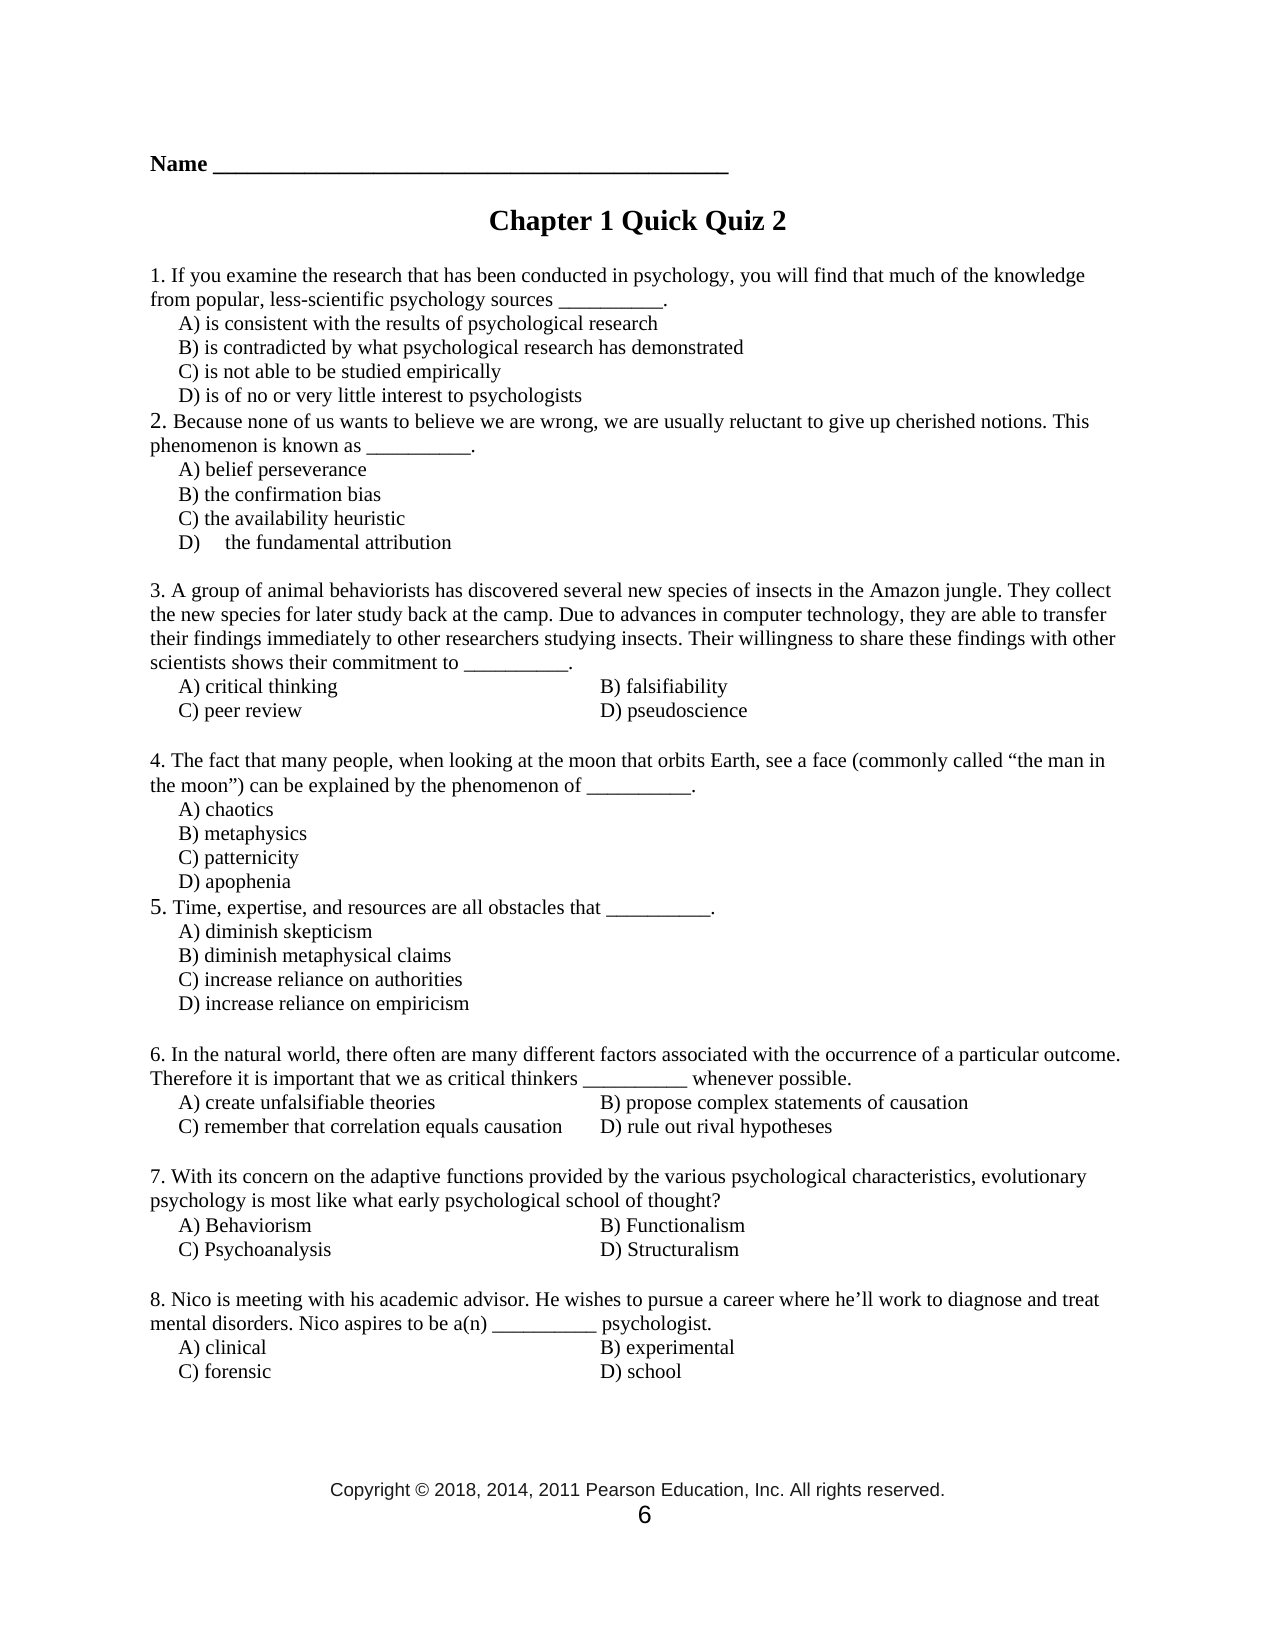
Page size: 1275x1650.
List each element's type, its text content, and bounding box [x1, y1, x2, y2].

text B) diminish metaphysical claims [150, 943, 1125, 967]
text C) forensic D) school [150, 1359, 1125, 1383]
text D) increase reliance on empiricism [150, 991, 1125, 1015]
text D) apophenia [150, 869, 1125, 893]
text A) clinical B) experimental [150, 1335, 1125, 1359]
text C) remember that correlation equals causation D) rule out rival hypotheses [150, 1114, 1125, 1138]
text B) metaphysics [150, 821, 1125, 845]
text Chapter 1 Quick Quiz 2 [150, 203, 1125, 236]
text C) peer review D) pseudoscience [150, 698, 1125, 722]
text A) critical thinking B) falsifiability [150, 674, 1125, 698]
text 3. A group of animal behaviorists has discovered several new species of insects in the Amazon jungle. They collect the new species for later study back at the camp. Due to advances in computer technology, they are able to transfer their findings immediately to other researchers studying insects. Their willingness to share these findings with other scientists shows their commitment to __________. [150, 578, 1125, 674]
text B) is contradicted by what psychological research has demonstrated [150, 335, 1125, 359]
text B) the confirmation bias [150, 481, 1125, 506]
text D) is of no or very little interest to psychologists [150, 383, 1125, 407]
text 7. With its concern on the adaptive functions provided by the various psychological characteristics, evolutionary psychology is most like what early psychological school of thought? [150, 1164, 1125, 1212]
text C) is not able to be studied empirically [150, 359, 1125, 383]
text D) the fundamental attribution [150, 529, 1125, 554]
text C) patternicity [150, 845, 1125, 869]
text A) diminish skepticism [150, 919, 1125, 943]
text A) chaotics [150, 797, 1125, 821]
text 2. Because none of us wants to believe we are wrong, we are usually reluctant to give up cherished notions. This phenomenon is known as __________. [150, 407, 1125, 457]
text A) is consistent with the results of psychological research [150, 311, 1125, 335]
text C) Psychoanalysis D) Structuralism [150, 1237, 1125, 1261]
text 1. If you examine the research that has been conducted in psychology, you will find that much of the knowledge from popular, less-scientific psychology sources __________. [150, 263, 1125, 311]
text 8. Nico is meeting with his academic advisor. He wishes to pursue a career where he’ll work to diagnose and treat mental disorders. Nico aspires to be a(n) __________ psychologist. [150, 1287, 1125, 1335]
text C) the availability heuristic [150, 506, 1125, 529]
text 4. The fact that many people, when looking at the moon that orbits Earth, see a face (commonly called “the man in the moon”) can be explained by the phenomenon of __________. [150, 748, 1125, 797]
text C) increase reliance on authorities [150, 967, 1125, 991]
text 5. Time, expertise, and resources are all obstacles that __________. [150, 893, 1125, 919]
text Name _____________________________________________ [150, 150, 1125, 176]
text 6. In the natural world, there often are many different factors associated with the occurrence of a particular outcome. Therefore it is important that we as critical thinkers __________ whenever possible. [150, 1042, 1125, 1090]
text A) create unfalsifiable theories B) propose complex statements of causation [150, 1090, 1125, 1114]
text A) belief perseverance [150, 457, 1125, 481]
text A) Behaviorism B) Functionalism [150, 1212, 1125, 1237]
